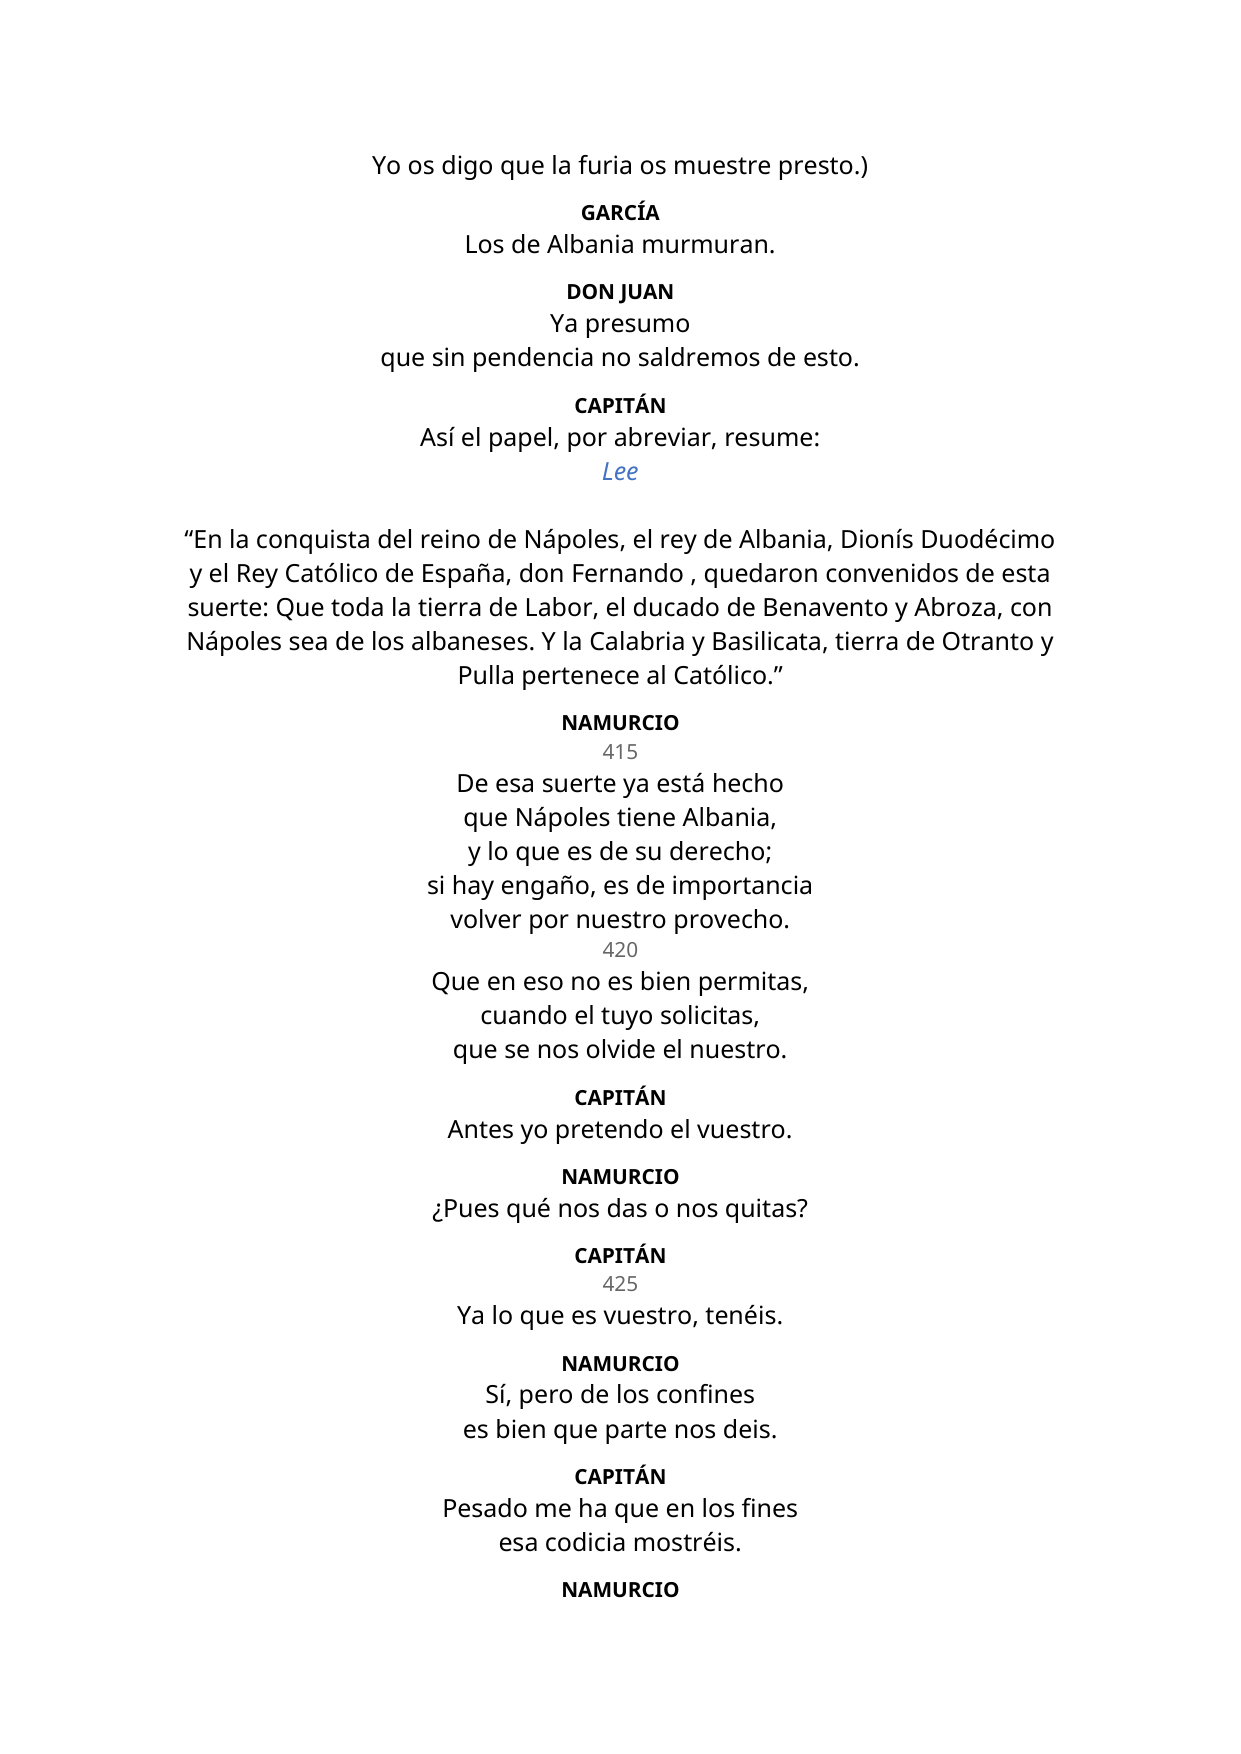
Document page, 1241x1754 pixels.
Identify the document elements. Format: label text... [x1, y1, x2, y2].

text que se nos olvide el nuestro. [177, 1032, 1063, 1066]
text “En la conquista del reino de Nápoles, el rey de Albania, Dionís Duodécimo y el Rey Católico de España, don Fernando , quedaron convenidos de esta suerte: Que toda la tierra de Labor, el ducado de Benavento y Abroza, con Nápoles sea de los albaneses. Y la Calabria y Basilicata, tierra de Otranto y Pulla pertenece al Católico.” [177, 521, 1063, 692]
text Los de Albania murmuran. [177, 227, 1063, 261]
text Que en eso no es bien permitas, [177, 964, 1063, 998]
text GARCÍA [177, 198, 1063, 227]
text Lee [177, 453, 1063, 487]
text DON JUAN [177, 277, 1063, 306]
text CAPITÁN [177, 391, 1063, 419]
text que Nápoles tiene Albania, [177, 799, 1063, 833]
text Ya lo que es vuestro, tenéis. [177, 1298, 1063, 1332]
text Antes yo pretendo el vuestro. [177, 1111, 1063, 1145]
text Sí, pero de los confines [177, 1377, 1063, 1411]
text Así el papel, por abreviar, resume: [177, 419, 1063, 453]
text CAPITÁN [177, 1083, 1063, 1111]
text Pesado me ha que en los fines [177, 1490, 1063, 1524]
text NAMURCIO [177, 1162, 1063, 1190]
text NAMURCIO [177, 708, 1063, 737]
text cuando el tuyo solicitas, [177, 998, 1063, 1032]
text 420 [177, 936, 1063, 964]
text 415 [177, 737, 1063, 765]
text Yo os digo que la furia os muestre presto.) [177, 148, 1063, 182]
text NAMURCIO [177, 1575, 1063, 1604]
text ¿Pues qué nos das o nos quitas? [177, 1190, 1063, 1224]
text es bien que parte nos deis. [177, 1411, 1063, 1445]
text volver por nuestro provecho. [177, 901, 1063, 936]
text que sin pendencia no saldremos de esto. [177, 340, 1063, 374]
text esa codicia mostréis. [177, 1524, 1063, 1558]
text CAPITÁN [177, 1462, 1063, 1490]
text NAMURCIO [177, 1349, 1063, 1377]
text Ya presumo [177, 306, 1063, 340]
text De esa suerte ya está hecho [177, 765, 1063, 799]
text CAPITÁN [177, 1241, 1063, 1269]
text si hay engaño, es de importancia [177, 867, 1063, 901]
text 425 [177, 1269, 1063, 1298]
text y lo que es de su derecho; [177, 833, 1063, 867]
